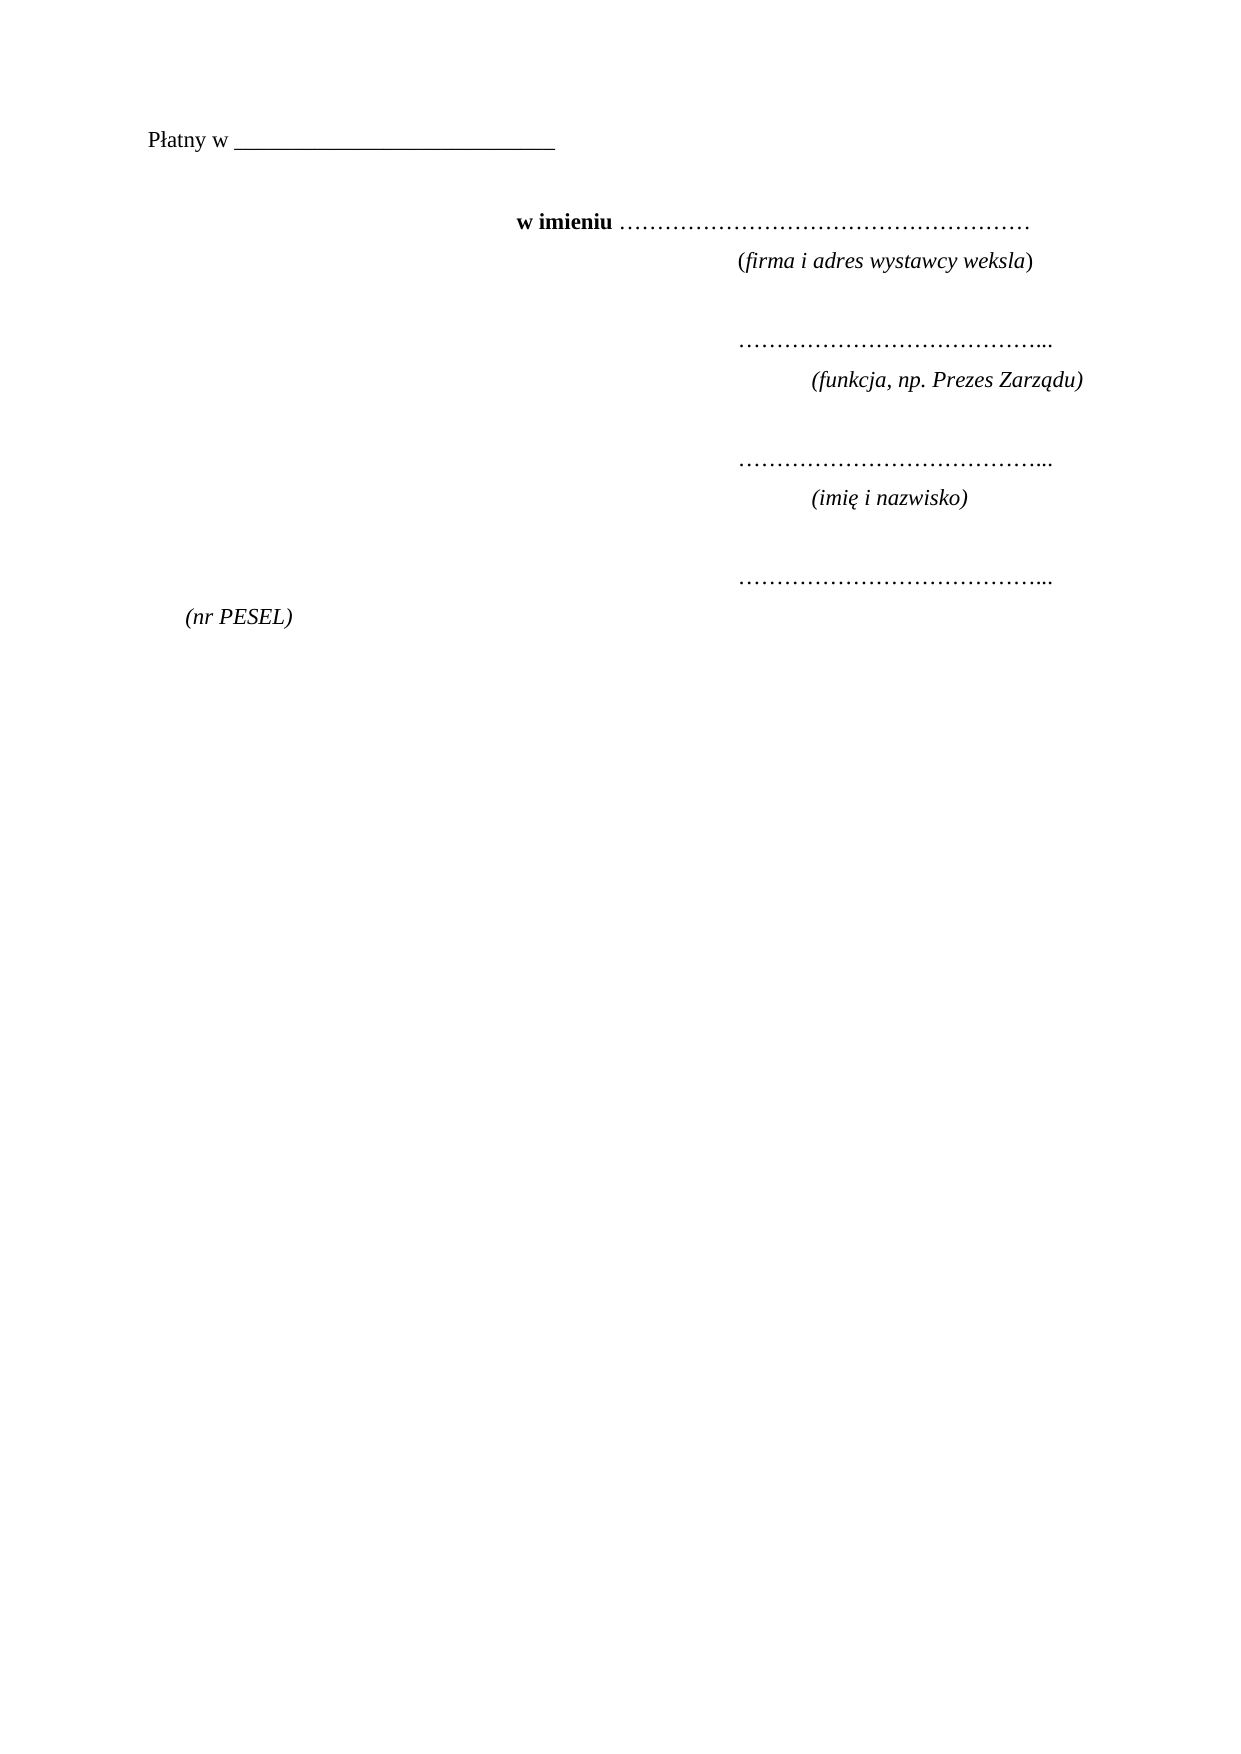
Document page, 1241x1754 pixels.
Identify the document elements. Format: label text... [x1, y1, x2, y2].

text …………………………………... [738, 445, 1092, 471]
text …………………………………... [664, 326, 1092, 353]
text …………………………………... [664, 563, 1092, 590]
text (firma i adres wystawcy weksla) [148, 247, 1092, 274]
text w imieniu ……………………………………………… [443, 208, 1092, 234]
text Płatny w ____________________________ [148, 127, 1092, 153]
text (nr PESEL) [185, 603, 1092, 629]
text (funkcja, np. Prezes Zarządu) [738, 366, 1092, 392]
text (imię i nazwisko) [738, 484, 1092, 511]
